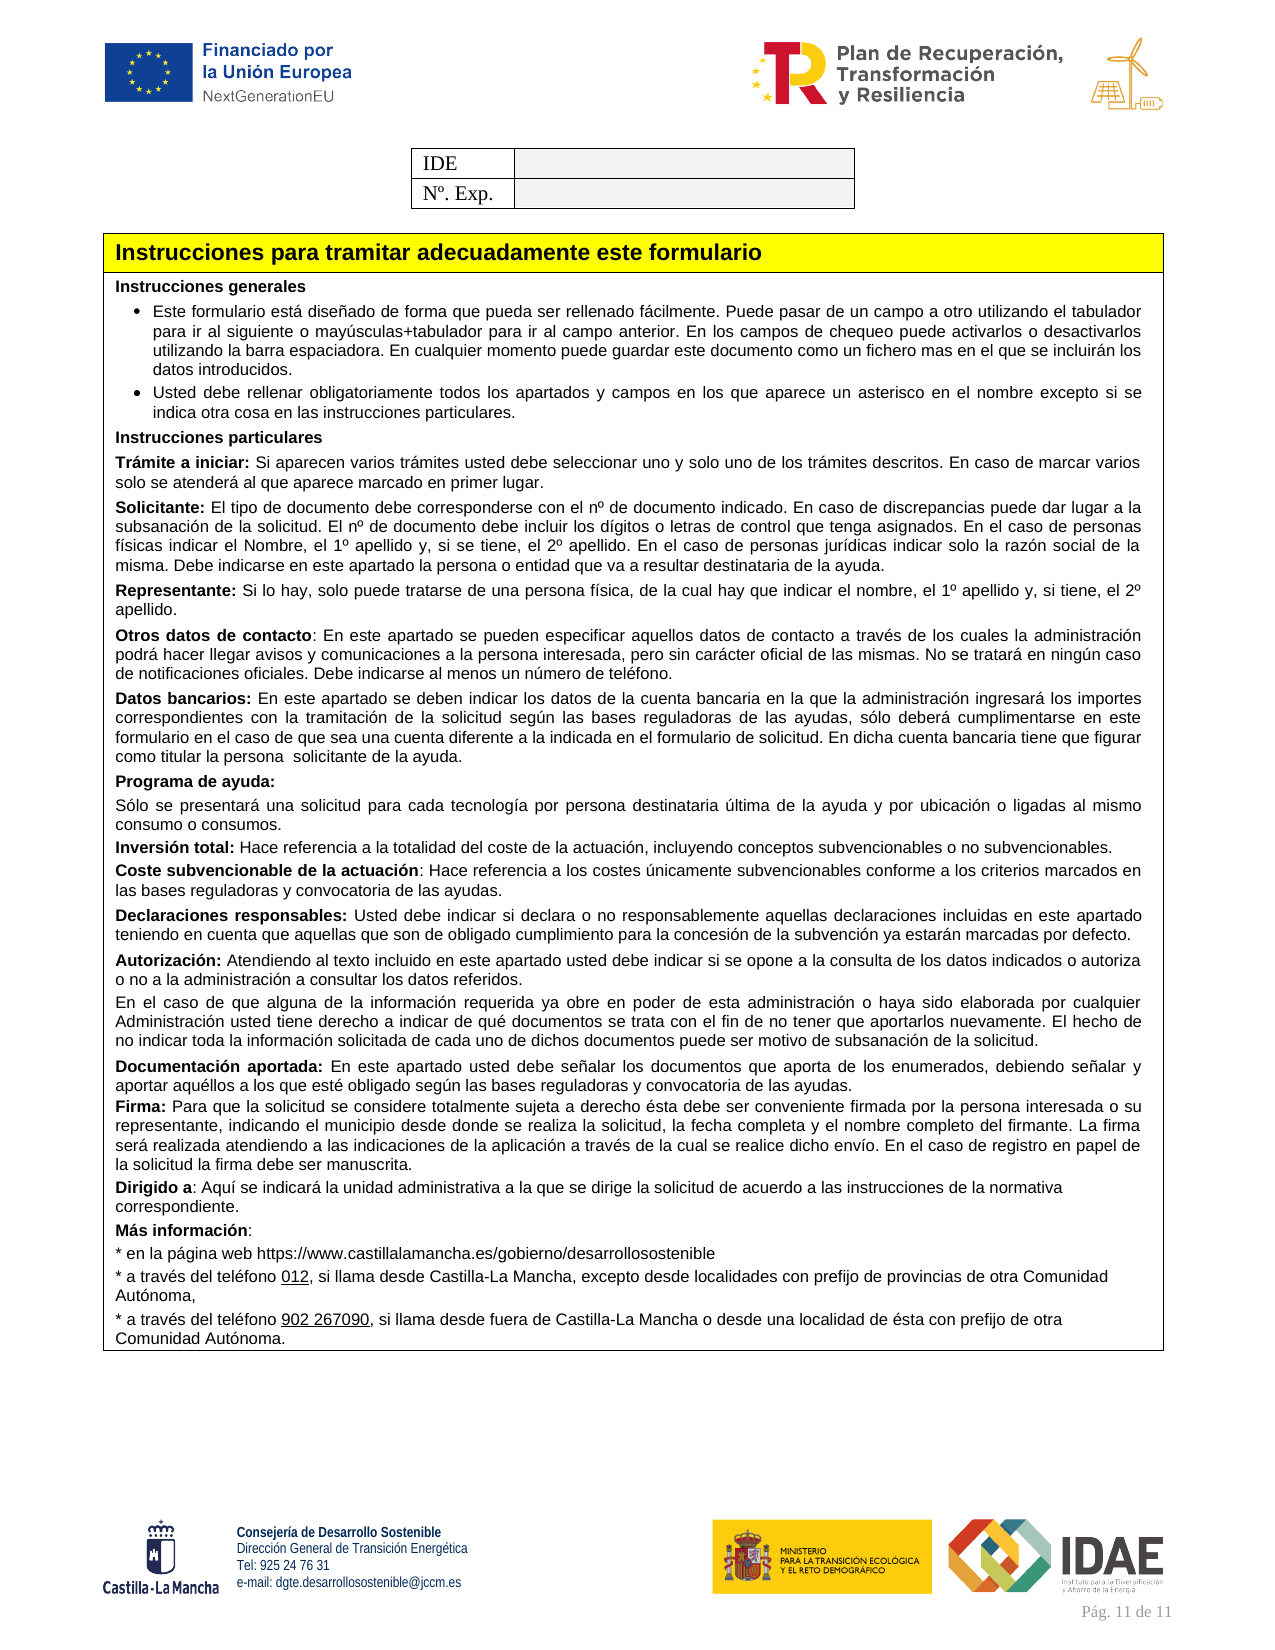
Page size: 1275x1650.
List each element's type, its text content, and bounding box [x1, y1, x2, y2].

picture [103, 1519, 1163, 1594]
table_cell Programa de ayuda: Sólo se presentará una solicitud para cada tecnología por persona destinataria última de la ayuda y por ubicación o ligadas al mismo consumo o consumos. Inversión total: Hace referencia a la totalidad del coste de la actuación, incluyendo conceptos subvencionables o no subvencionables. Coste subvencionable de la actuación: Hace referencia a los costes únicamente subvencionables conforme a los criterios marcados en las bases reguladoras y convocatoria de las ayudas. [104, 768, 1163, 902]
table_cell Instrucciones generales [104, 273, 1163, 298]
table_cell Declaraciones responsables: Usted debe indicar si declara o no responsablemente aquellas declaraciones incluidas en este apartado teniendo en cuenta que aquellas que son de obligado cumplimiento para la concesión de la subvención ya estarán marcadas por defecto. [104, 902, 1163, 946]
table_cell Trámite a iniciar: Si aparecen varios trámites usted debe seleccionar uno y solo uno de los trámites descritos. En caso de marcar varios solo se atenderá al que aparece marcado en primer lugar. [104, 449, 1163, 494]
table_cell Documentación aportada: En este apartado usted debe señalar los documentos que aporta de los enumerados, debiendo señalar y aportar aquéllos a los que esté obligado según las bases reguladoras y convocatoria de las ayudas. [104, 1053, 1163, 1097]
table_cell Representante: Si lo hay, solo puede tratarse de una persona física, de la cual hay que indicar el nombre, el 1º apellido y, si tiene, el 2º apellido. [104, 577, 1163, 621]
table_cell Solicitante: El tipo de documento debe corresponderse con el nº de documento indicado. En caso de discrepancias puede dar lugar a la subsanación de la solicitud. El nº de documento debe incluir los dígitos o letras de control que tenga asignados. En el caso de personas físicas indicar el Nombre, el 1º apellido y, si se tiene, el 2º apellido. En el caso de personas jurídicas indicar solo la razón social de la misma. Debe indicarse en este apartado la persona o entidad que va a resultar destinataria de la ayuda. [104, 494, 1163, 577]
table_cell Firma: Para que la solicitud se considere totalmente sujeta a derecho ésta debe ser conveniente firmada por la persona interesada o su representante, indicando el municipio desde donde se realiza la solicitud, la fecha completa y el nombre completo del firmante. La firma será realizada atendiendo a las indicaciones de la aplicación a través de la cual se realice dicho envío. En el caso de registro en papel de la solicitud la firma debe ser manuscrita. [104, 1097, 1163, 1174]
picture [103, 37, 1163, 110]
table_cell Este formulario está diseñado de forma que pueda ser rellenado fácilmente. Puede pasar de un campo a otro utilizando el tabulador para ir al siguiente o mayúsculas+tabulador para ir al campo anterior. En los campos de chequeo puede activarlos o desactivarlos utilizando la barra espaciadora. En cualquier momento puede guardar este documento como un fichero mas en el que se incluirán los datos introducidos. Usted debe rellenar obligatoriamente todos los apartados y campos en los que aparece un asterisco en el nombre excepto si se indica otra cosa en las instrucciones particulares. [104, 298, 1163, 424]
table_header Instrucciones para tramitar adecuadamente este formulario [104, 234, 1163, 272]
table_cell Datos bancarios: En este apartado se deben indicar los datos de la cuenta bancaria en la que la administración ingresará los importes correspondientes con la tramitación de la solicitud según las bases reguladoras de las ayudas, sólo deberá cumplimentarse en este formulario en el caso de que sea una cuenta diferente a la indicada en el formulario de solicitud. En dicha cuenta bancaria tiene que figurar como titular la persona solicitante de la ayuda. [104, 685, 1163, 768]
table_cell Otros datos de contacto: En este apartado se pueden especificar aquellos datos de contacto a través de los cuales la administración podrá hacer llegar avisos y comunicaciones a la persona interesada, pero sin carácter oficial de las mismas. No se tratará en ningún caso de notificaciones oficiales. Debe indicarse al menos un número de teléfono. [104, 621, 1163, 685]
table_cell Instrucciones particulares [104, 424, 1163, 449]
table_cell Dirigido a: Aquí se indicará la unidad administrativa a la que se dirige la solicitud de acuerdo a las instrucciones de la normativa correspondiente. Más información: * en la página web https://www.castillalamancha.es/gobierno/desarrollosostenible * a través del teléfono 012, si llama desde Castilla-La Mancha, excepto desde localidades con prefijo de provincias de otra Comunidad Autónoma, * a través del teléfono 902 267090, si llama desde fuera de Castilla-La Mancha o desde una localidad de ésta con prefijo de otra Comunidad Autónoma. [104, 1174, 1163, 1350]
table_cell Autorización: Atendiendo al texto incluido en este apartado usted debe indicar si se opone a la consulta de los datos indicados o autoriza o no a la administración a consultar los datos referidos. En el caso de que alguna de la información requerida ya obre en poder de esta administración o haya sido elaborada por cualquier Administración usted tiene derecho a indicar de qué documentos se trata con el fin de no tener que aportarlos nuevamente. El hecho de no indicar toda la información solicitada de cada uno de dichos documentos puede ser motivo de subsanación de la solicitud. [104, 946, 1163, 1052]
